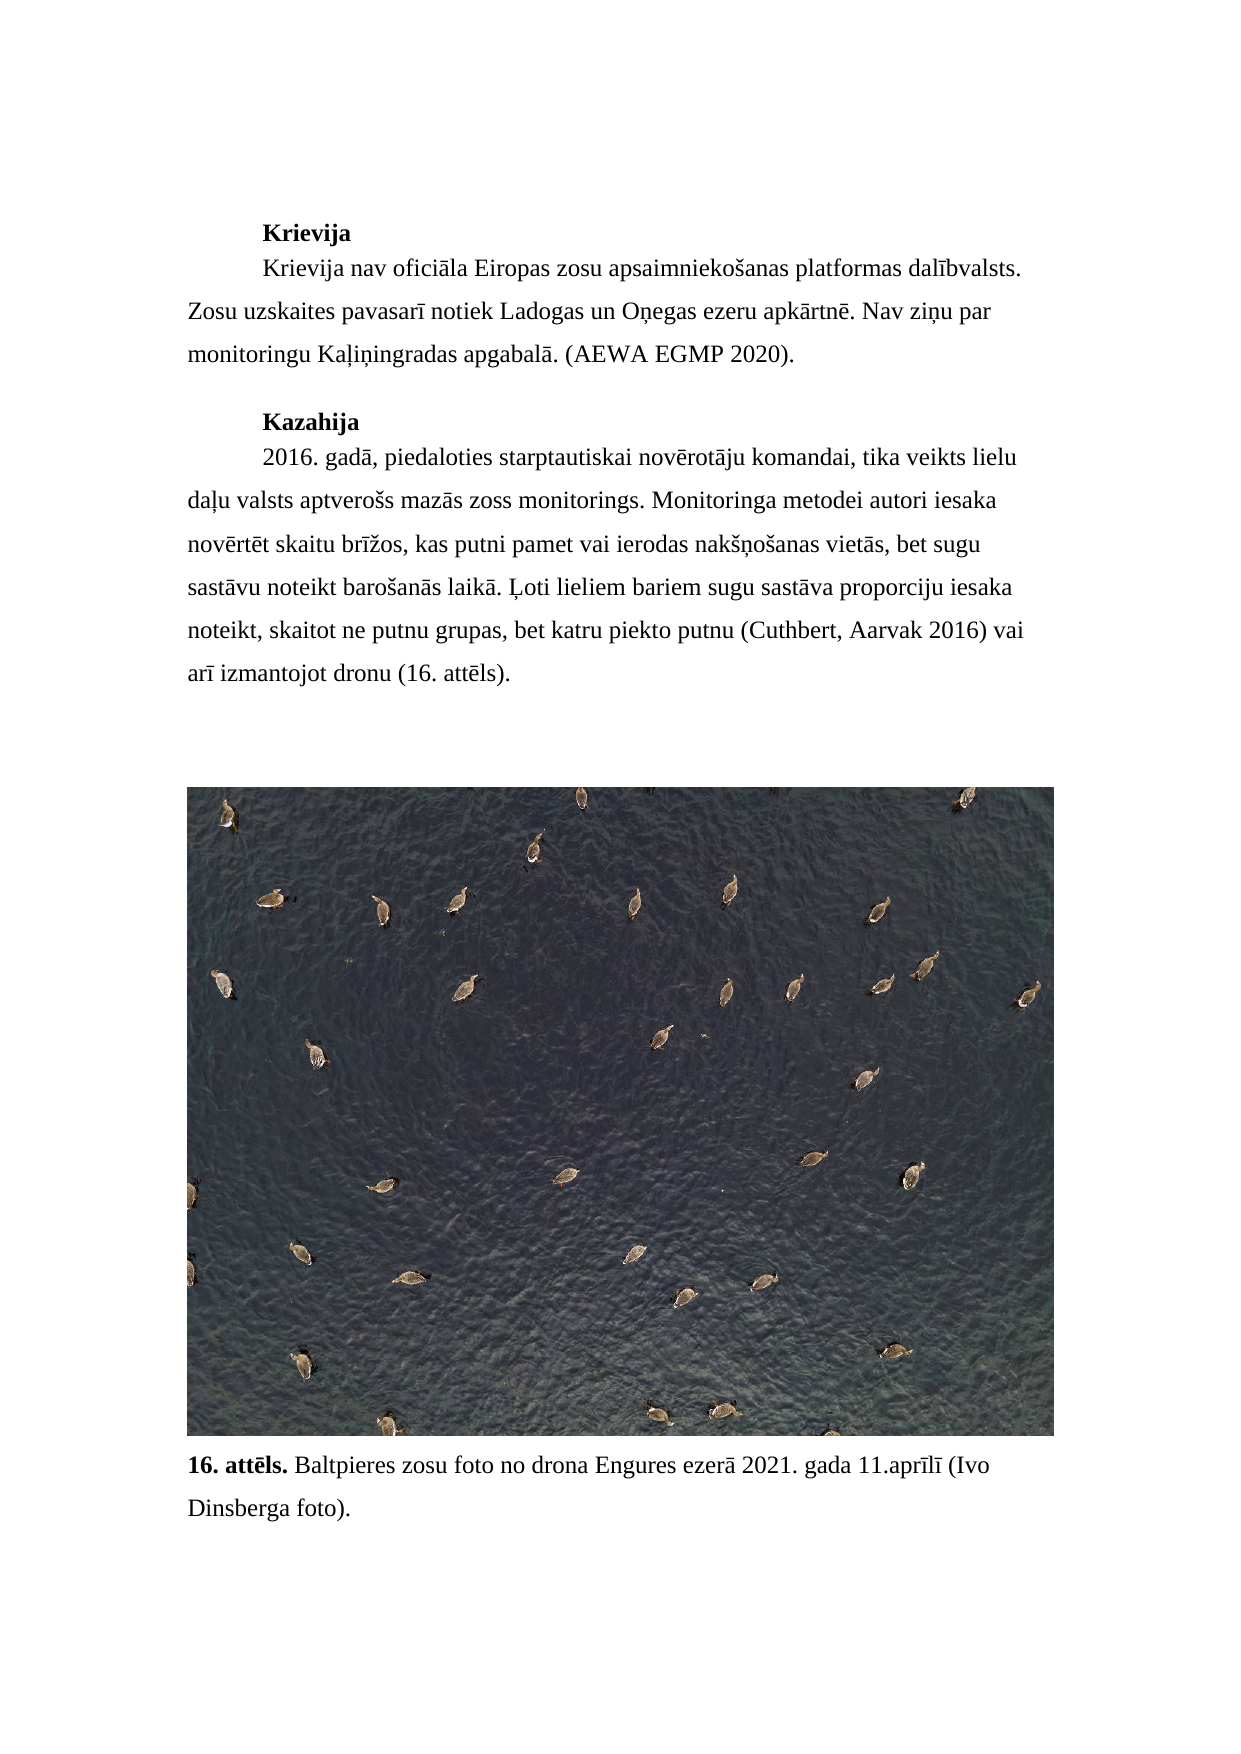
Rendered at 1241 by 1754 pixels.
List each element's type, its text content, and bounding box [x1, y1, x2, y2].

subtitle Kazahija [187, 407, 1053, 436]
subtitle Krievija [187, 218, 1053, 247]
picture [187, 787, 1054, 1436]
text 16. attēls. Baltpieres zosu foto no drona Engures ezerā 2021. gada 11.aprīlī (Ivo Dinsberga foto). [187, 1450, 1053, 1522]
text 2016. gadā, piedaloties starptautiskai novērotāju komandai, tika veikts lielu daļu valsts aptverošs mazās zoss monitorings. Monitoringa metodei autori iesaka novērtēt skaitu brīžos, kas putni pamet vai ierodas nakšņošanas vietās, bet sugu sastāvu noteikt barošanās laikā. Ļoti lieliem bariem sugu sastāva proporciju iesaka noteikt, skaitot ne putnu grupas, bet katru piekto putnu (Cuthbert, Aarvak 2016) vai arī izmantojot dronu (16. attēls). [187, 442, 1053, 687]
text Krievija nav oficiāla Eiropas zosu apsaimniekošanas platformas dalībvalsts. Zosu uzskaites pavasarī notiek Ladogas un Oņegas ezeru apkārtnē. Nav ziņu par monitoringu Kaļiņingradas apgabalā. (AEWA EGMP 2020). [187, 253, 1053, 368]
